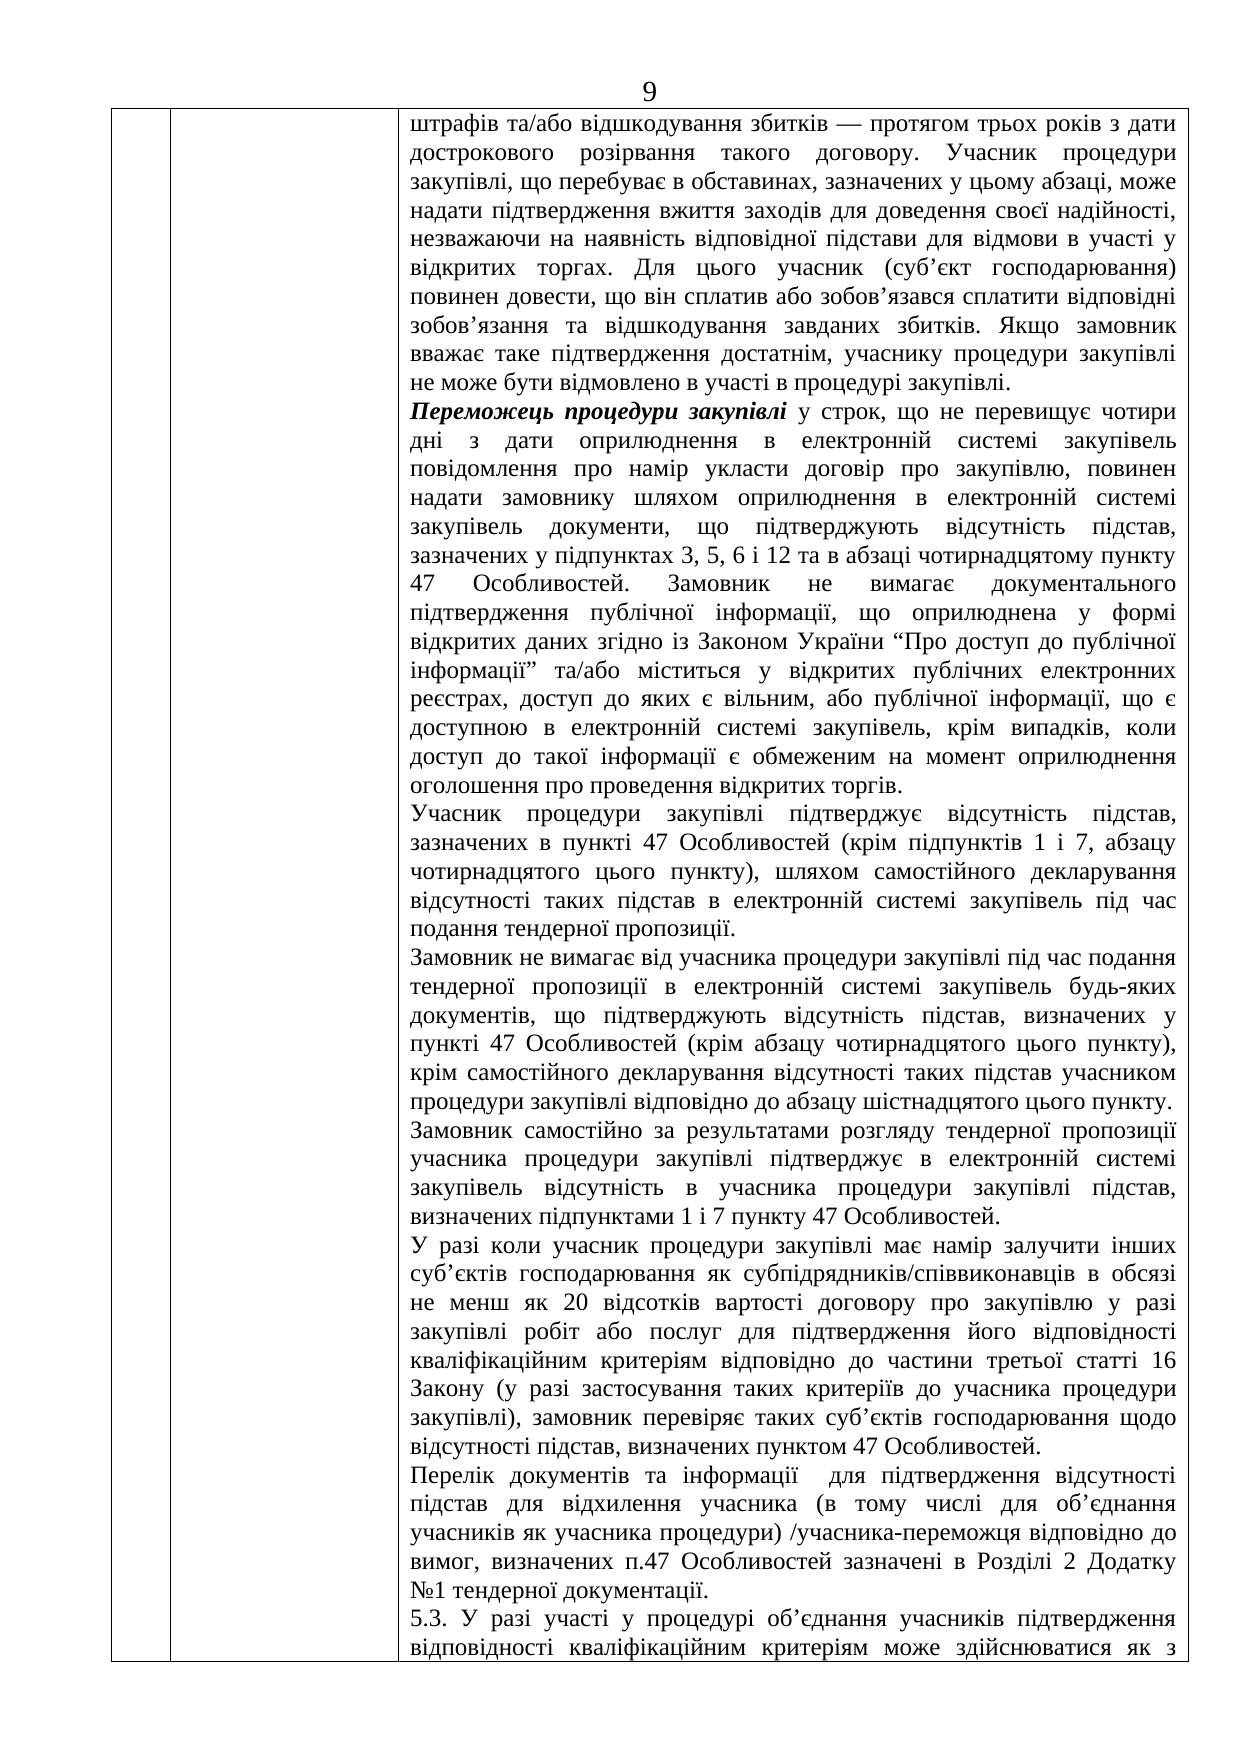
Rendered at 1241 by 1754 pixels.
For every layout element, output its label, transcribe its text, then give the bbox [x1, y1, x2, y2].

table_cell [171, 109, 398, 1661]
table_cell 5 [112, 109, 170, 1661]
